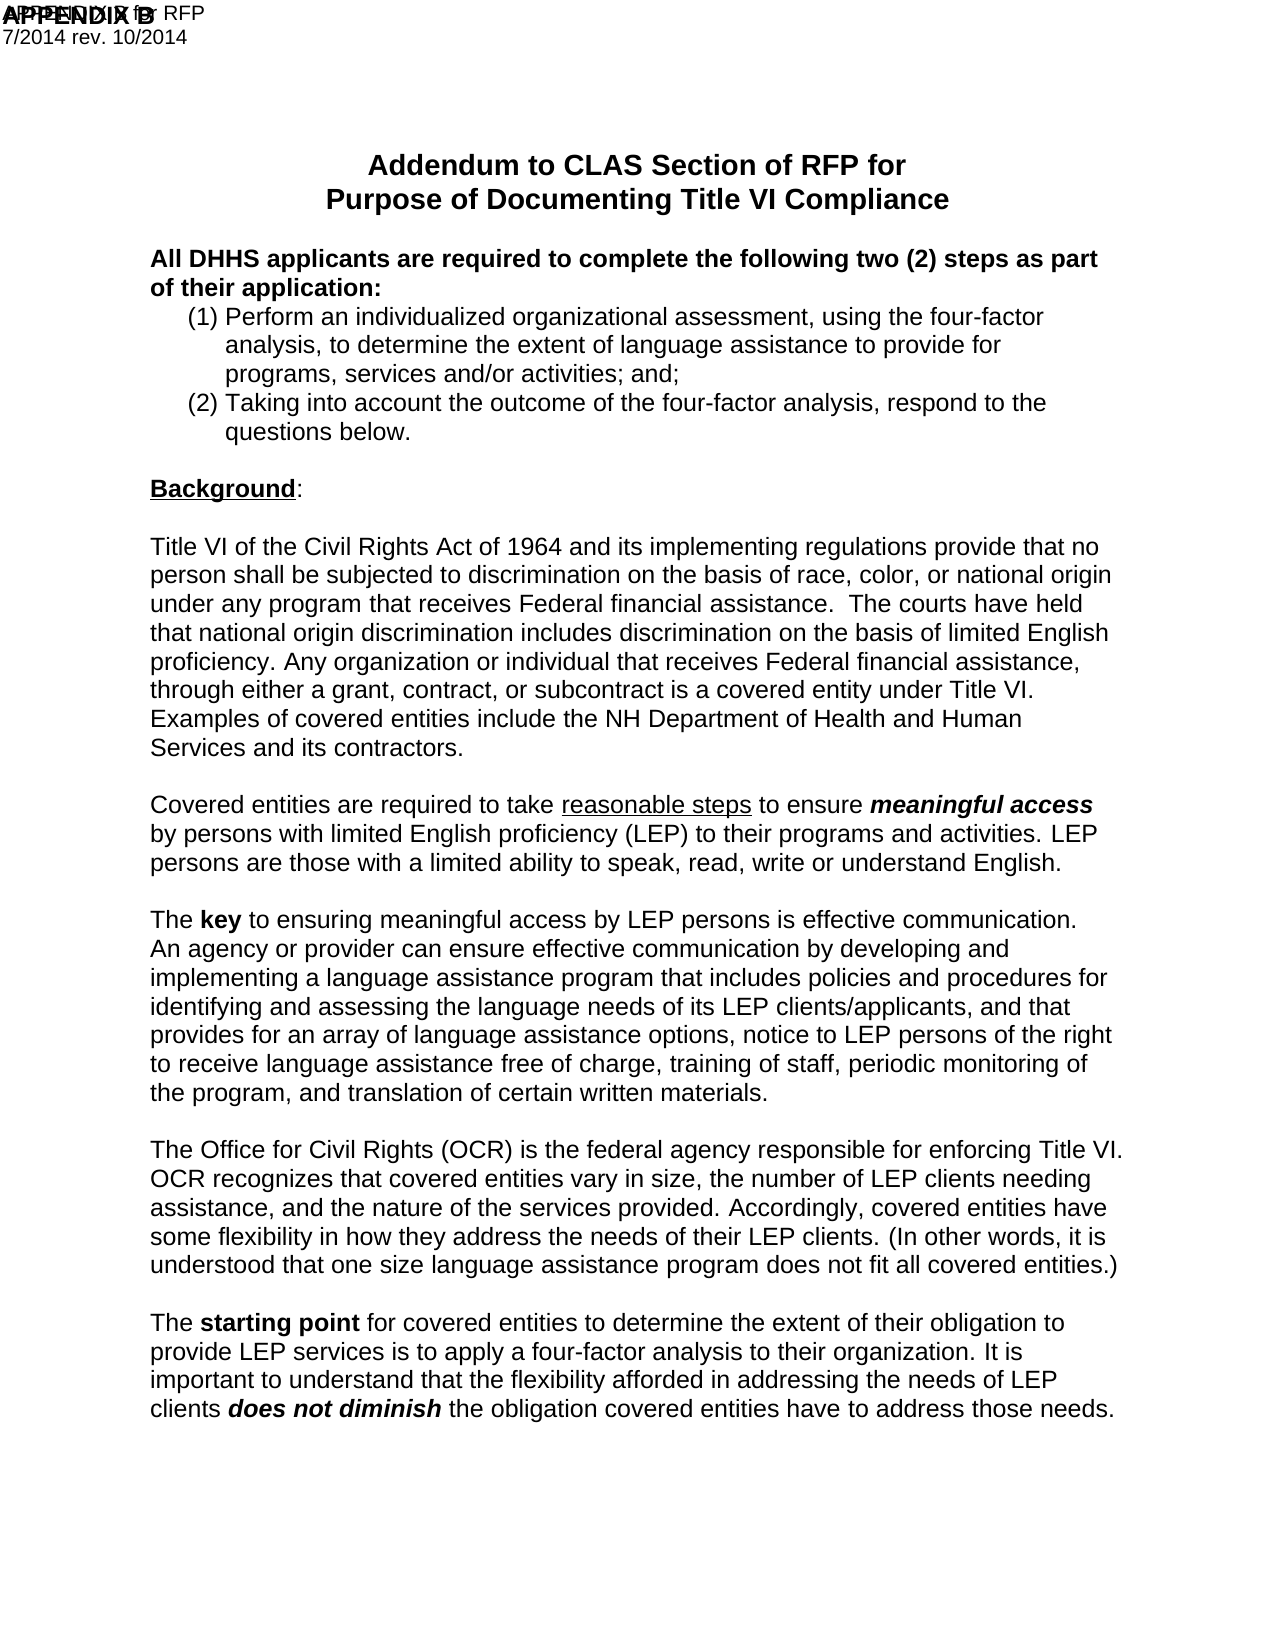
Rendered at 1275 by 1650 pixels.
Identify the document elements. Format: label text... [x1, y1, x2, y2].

text The starting point for covered entities to determine the extent of their obligation to provide LEP services is to apply a four-factor analysis to their organization. It is important to understand that the flexibility afforded in addressing the needs of LEP clients does not diminish the obligation covered entities have to address those needs. [150, 1308, 1118, 1423]
list Perform an individualized organizational assessment, using the four-factor analysis, to determine the extent of language assistance to provide for programs, services and/or activities; and; [187, 301, 1120, 388]
title Addendum to CLAS Section of RFP for Purpose of Documenting Title VI Compliance [326, 148, 1021, 215]
text Covered entities are required to take reasonable steps to ensure meaningful access by persons with limited English proficiency (LEP) to their programs and activities. LEP persons are those with a limited ability to speak, read, write or understand English. [150, 790, 1118, 877]
list Taking into account the outcome of the four-factor analysis, respond to the questions below. [187, 388, 1048, 445]
subtitle All DHHS applicants are required to complete the following two (2) steps as part of their application: [150, 244, 1101, 301]
text Title VI of the Civil Rights Act of 1964 and its implementing regulations provide that no person shall be subjected to discrimination on the basis of race, color, or national origin under any program that receives Federal financial assistance. The courts have held that national origin discrimination includes discrimination on the basis of limited English proficiency. Any organization or individual that receives Federal financial assistance, through either a grant, contract, or subcontract is a covered entity under Title VI. Examples of covered entities include the NH Department of Health and Human Services and its contractors. [150, 532, 1124, 762]
text The Office for Civil Rights (OCR) is the federal agency responsible for enforcing Title VI. OCR recognizes that covered entities vary in size, the number of LEP clients needing assistance, and the nature of the services provided. Accordingly, covered entities have some flexibility in how they address the needs of their LEP clients. (In other words, it is understood that one size language assistance program does not fit all covered entities.) [150, 1135, 1137, 1279]
subtitle Background: [150, 474, 1137, 503]
text The key to ensuring meaningful access by LEP persons is effective communication. An agency or provider can ensure effective communication by developing and implementing a language assistance program that includes policies and procedures for identifying and assessing the language needs of its LEP clients/applicants, and that provides for an array of language assistance options, notice to LEP persons of the right to receive language assistance free of charge, training of staff, periodic monitoring of the program, and translation of certain written materials. [150, 905, 1121, 1107]
